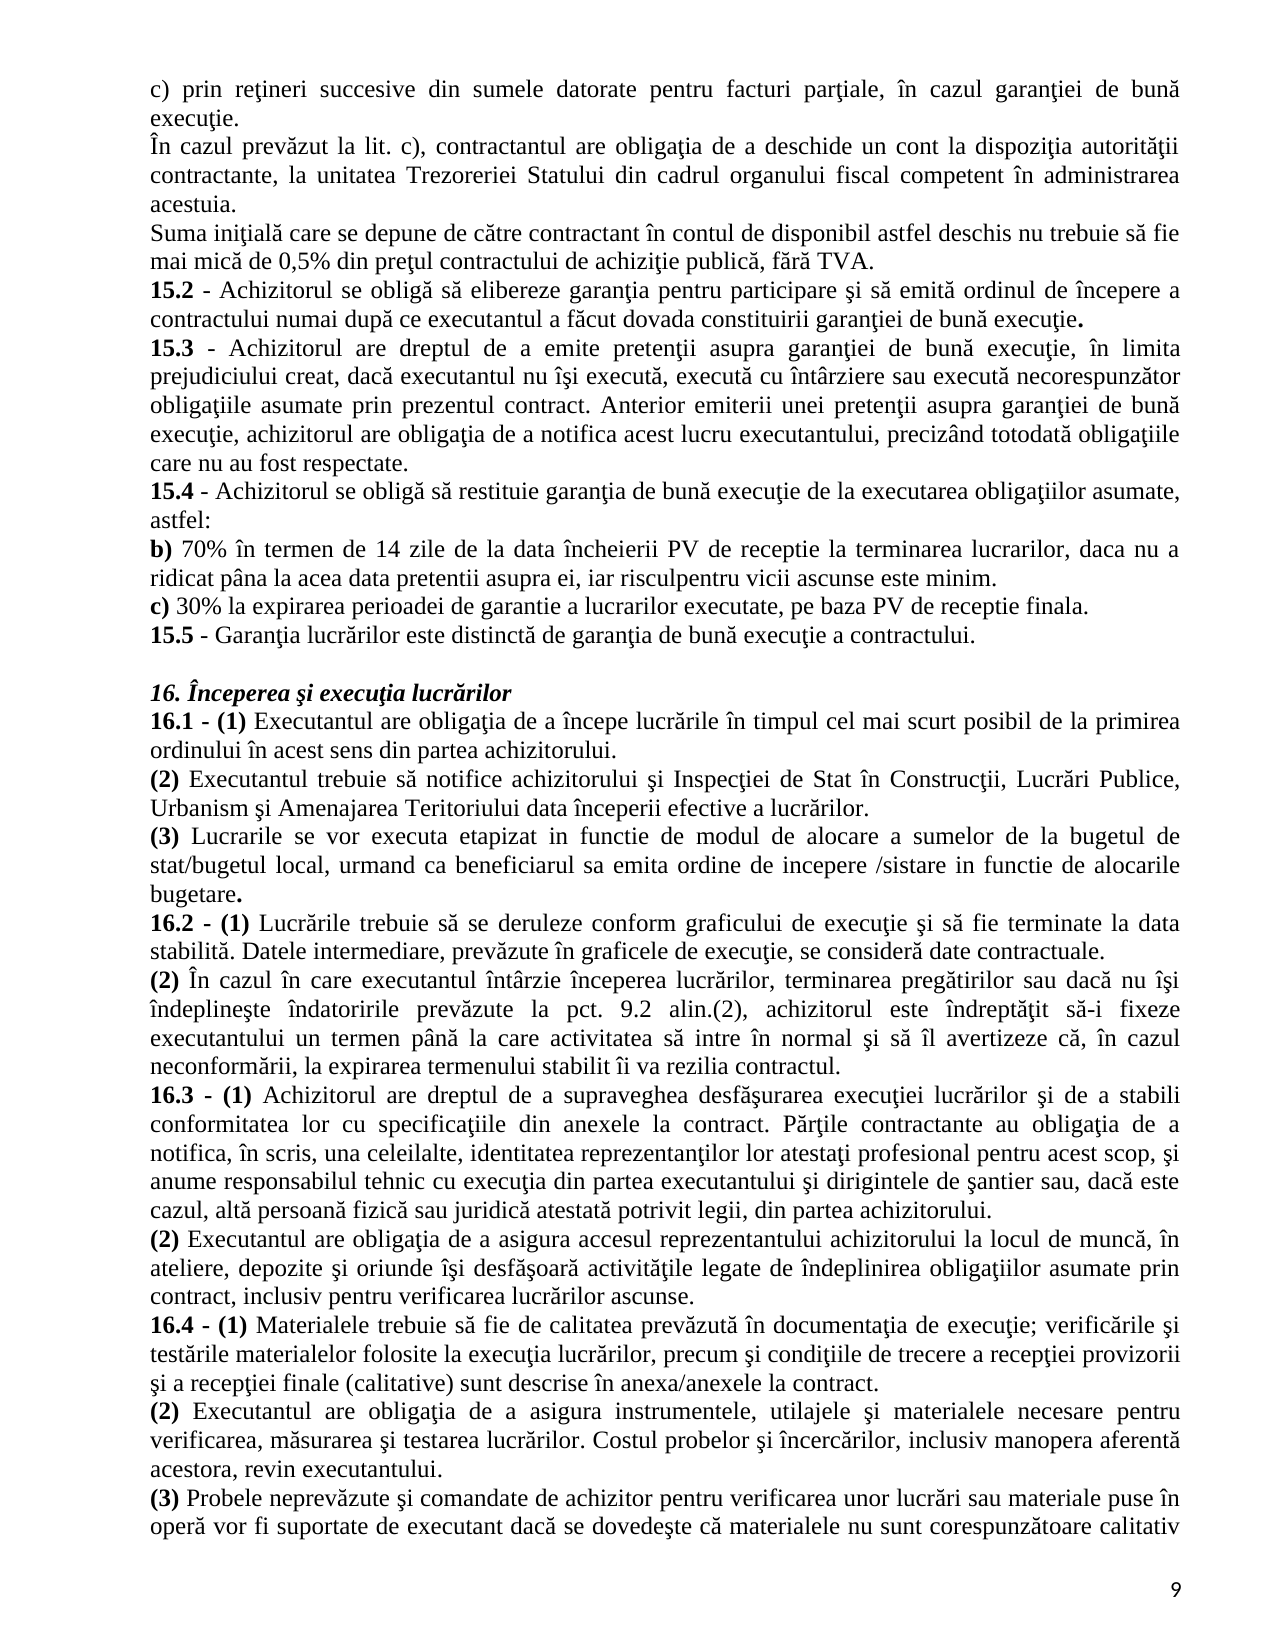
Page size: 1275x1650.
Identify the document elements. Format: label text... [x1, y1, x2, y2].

text În cazul prevăzut la lit. c), contractantul are obligaţia de a deschide un cont la dispoziţia autorităţii contractante, la unitatea Trezoreriei Statului din cadrul organului fiscal competent în administrarea acestuia. [150, 131, 1181, 218]
text (3) Lucrarile se vor executa etapizat in functie de modul de alocare a sumelor de la bugetul de stat/bugetul local, urmand ca beneficiarul sa emita ordine de incepere /sistare in functie de alocarile bugetare. [150, 821, 1181, 908]
text 15.2 - Achizitorul se obligă să elibereze garanţia pentru participare şi să emită ordinul de începere a contractului numai după ce executantul a făcut dovada constituirii garanţiei de bună execuţie. [150, 275, 1181, 333]
text Suma iniţială care se depune de către contractant în contul de disponibil astfel deschis nu trebuie să fie mai mică de 0,5% din preţul contractului de achiziţie publică, fără TVA. [150, 218, 1181, 275]
text c) 30% la expirarea perioadei de garantie a lucrarilor executate, pe baza PV de receptie finala. [150, 591, 1181, 620]
text 16.3 - (1) Achizitorul are dreptul de a supraveghea desfăşurarea execuţiei lucrărilor şi de a stabili conformitatea lor cu specificaţiile din anexele la contract. Părţile contractante au obligaţia de a notifica, în scris, una celeilalte, identitatea reprezentanţilor lor atestaţi profesional pentru acest scop, şi anume responsabilul tehnic cu execuţia din partea executantului şi dirigintele de şantier sau, dacă este cazul, altă persoană fizică sau juridică atestată potrivit legii, din partea achizitorului. [150, 1080, 1181, 1224]
text b) 70% în termen de 14 zile de la data încheierii PV de receptie la terminarea lucrarilor, daca nu a ridicat pâna la acea data pretentii asupra ei, iar risculpentru vicii ascunse este minim. [150, 534, 1181, 591]
text 15.5 - Garanţia lucrărilor este distinctă de garanţia de bună execuţie a contractului. [150, 620, 1181, 649]
text 16.4 - (1) Materialele trebuie să fie de calitatea prevăzută în documentaţia de execuţie; verificările şi testările materialelor folosite la execuţia lucrărilor, precum şi condiţiile de trecere a recepţiei provizorii şi a recepţiei finale (calitative) sunt descrise în anexa/anexele la contract. [150, 1310, 1181, 1396]
text 16.2 - (1) Lucrările trebuie să se deruleze conform graficului de execuţie şi să fie terminate la data stabilită. Datele intermediare, prevăzute în graficele de execuţie, se consideră date contractuale. [150, 908, 1181, 965]
text (2) Executantul are obligaţia de a asigura accesul reprezentantului achizitorului la locul de muncă, în ateliere, depozite şi oriunde îşi desfăşoară activităţile legate de îndeplinirea obligaţiilor asumate prin contract, inclusiv pentru verificarea lucrărilor ascunse. [150, 1224, 1181, 1310]
text (2) Executantul are obligaţia de a asigura instrumentele, utilajele şi materialele necesare pentru verificarea, măsurarea şi testarea lucrărilor. Costul probelor şi încercărilor, inclusiv manopera aferentă acestora, revin executantului. [150, 1396, 1181, 1483]
text (2) Executantul trebuie să notifice achizitorului şi Inspecţiei de Stat în Construcţii, Lucrări Publice, Urbanism şi Amenajarea Teritoriului data începerii efective a lucrărilor. [150, 764, 1181, 821]
text 15.3 - Achizitorul are dreptul de a emite pretenţii asupra garanţiei de bună execuţie, în limita prejudiciului creat, dacă executantul nu îşi execută, execută cu întârziere sau execută necorespunzător obligaţiile asumate prin prezentul contract. Anterior emiterii unei pretenţii asupra garanţiei de bună execuţie, achizitorul are obligaţia de a notifica acest lucru executantului, precizând totodată obligaţiile care nu au fost respectate. [150, 333, 1181, 476]
text 16.1 - (1) Executantul are obligaţia de a începe lucrările în timpul cel mai scurt posibil de la primirea ordinului în acest sens din partea achizitorului. [150, 706, 1181, 764]
text 15.4 - Achizitorul se obligă să restituie garanţia de bună execuţie de la executarea obligaţiilor asumate, astfel: [150, 476, 1181, 534]
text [150, 1483, 1181, 1540]
text 16. Începerea şi execuţia lucrărilor [150, 678, 1181, 706]
text c) prin reţineri succesive din sumele datorate pentru facturi parţiale, în cazul garanţiei de bună execuţie. [150, 74, 1181, 131]
text (2) În cazul în care executantul întârzie începerea lucrărilor, terminarea pregătirilor sau dacă nu îşi îndeplineşte îndatoririle prevăzute la pct. 9.2 alin.(2), achizitorul este îndreptăţit să-i fixeze executantului un termen până la care activitatea să intre în normal şi să îl avertizeze că, în cazul neconformării, la expirarea termenului stabilit îi va rezilia contractul. [150, 965, 1181, 1080]
